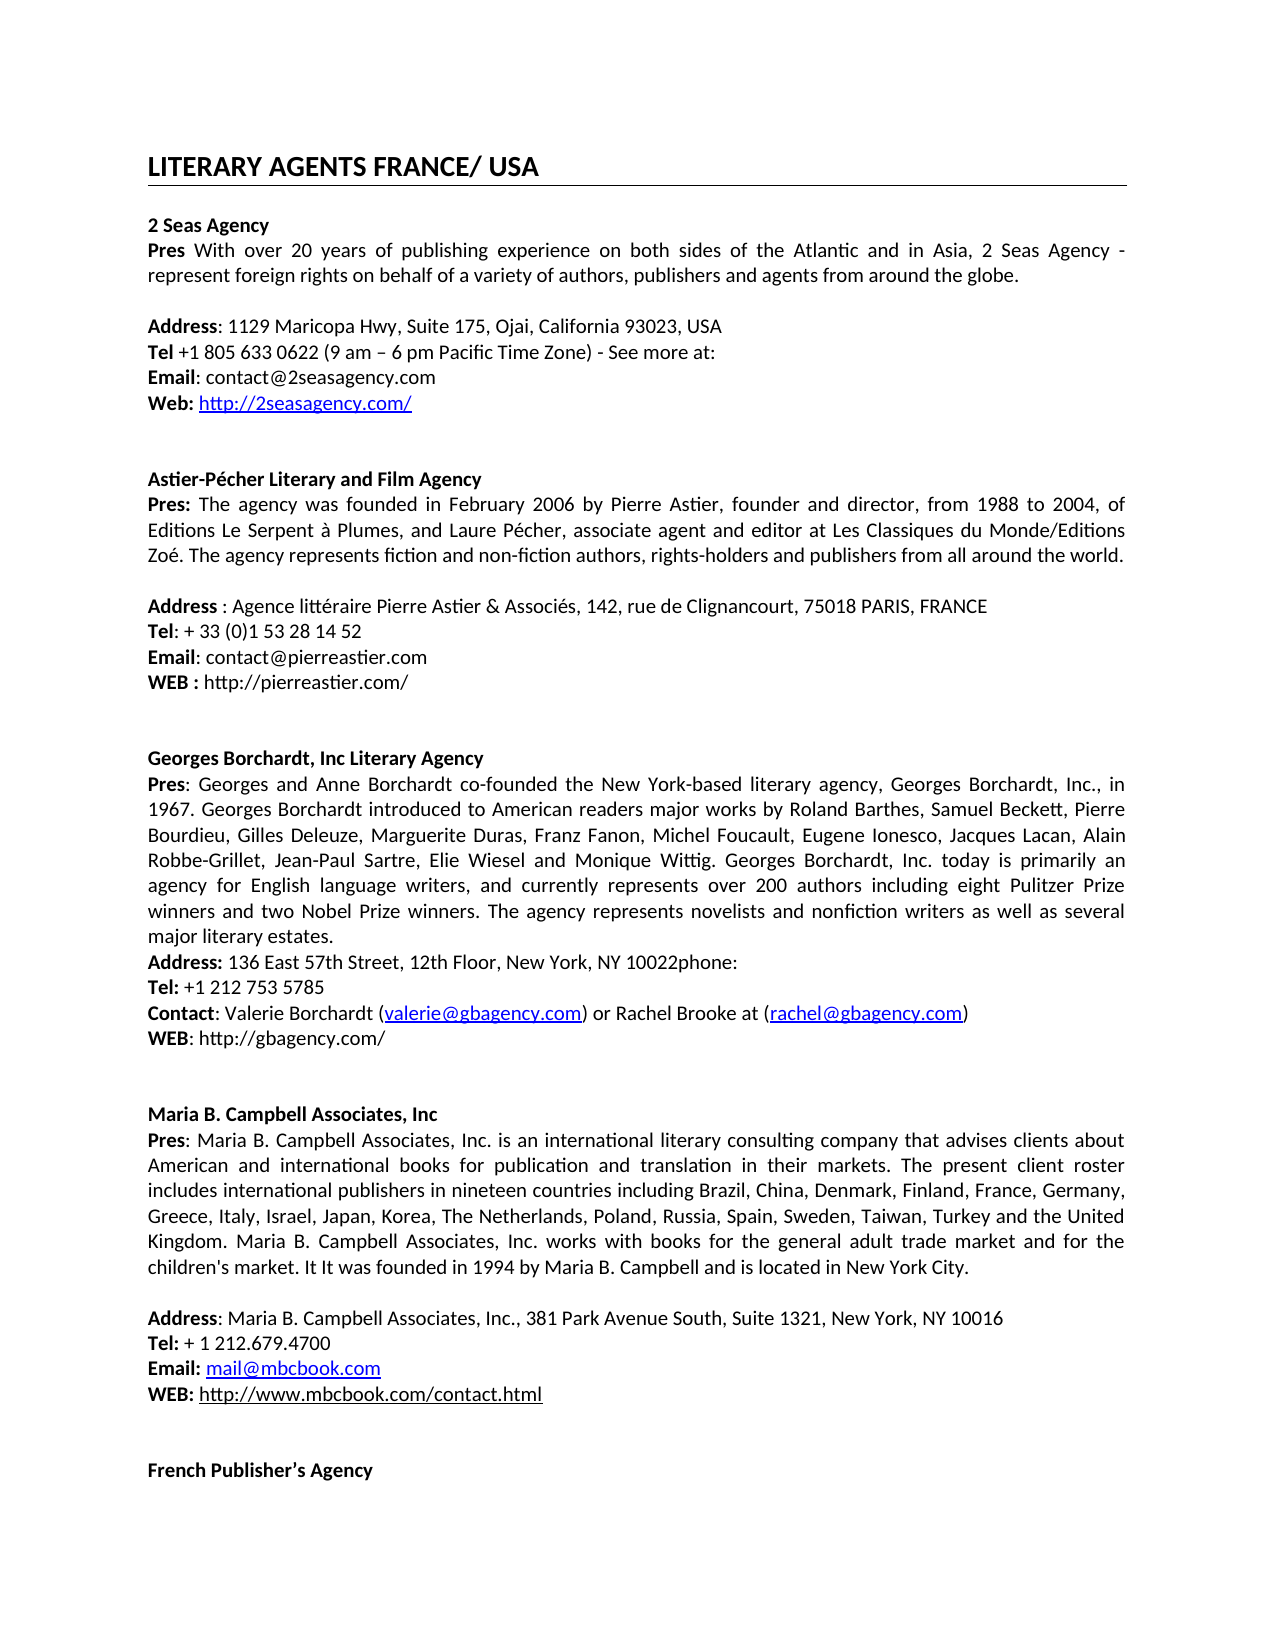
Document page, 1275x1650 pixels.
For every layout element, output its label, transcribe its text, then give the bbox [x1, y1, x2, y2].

text French Publisher’s Agency [148, 1457, 1127, 1483]
text Address: 136 East 57th Street, 12th Floor, New York, NY 10022phone: [148, 949, 1127, 974]
text Tel: + 1 212.679.4700 [148, 1330, 1127, 1356]
text LITERARY AGENTS FRANCE/ USA [148, 148, 1127, 185]
text Web: http://2seasagency.com/ [148, 390, 1127, 415]
text Address : Agence littéraire Pierre Astier & Associés, 142, rue de Clignancourt, 75018 PARIS, FRANCE [148, 593, 1127, 618]
text Pres With over 20 years of publishing experience on both sides of the Atlantic and in Asia, 2 Seas Agency - represent foreign rights on behalf of a variety of authors, publishers and agents from around the globe. [148, 237, 1127, 288]
text Pres: The agency was founded in February 2006 by Pierre Astier, founder and director, from 1988 to 2004, of Editions Le Serpent à Plumes, and Laure Pécher, associate agent and editor at Les Classiques du Monde/Editions Zoé. The agency represents fiction and non-fiction authors, rights-holders and publishers from all around the world. [148, 491, 1127, 568]
text Email: contact@2seasagency.com [148, 364, 1127, 390]
text Pres: Georges and Anne Borchardt co-founded the New York-based literary agency, Georges Borchardt, Inc., in 1967. Georges Borchardt introduced to American readers major works by Roland Barthes, Samuel Beckett, Pierre Bourdieu, Gilles Deleuze, Marguerite Duras, Franz Fanon, Michel Foucault, Eugene Ionesco, Jacques Lacan, Alain Robbe-Grillet, Jean-Paul Sartre, Elie Wiesel and Monique Wittig. Georges Borchardt, Inc. today is primarily an agency for English language writers, and currently represents over 200 authors including eight Pulitzer Prize winners and two Nobel Prize winners. The agency represents novelists and nonfiction writers as well as several major literary estates. [148, 771, 1127, 949]
text WEB: http://gbagency.com/ [148, 1025, 1127, 1051]
text Tel: + 33 (0)1 53 28 14 52 [148, 618, 1127, 644]
text Address: 1129 Maricopa Hwy, Suite 175, Ojai, California 93023, USA [148, 313, 1127, 339]
text WEB : http://pierreastier.com/ [148, 669, 1127, 695]
text Astier-Pécher Literary and Film Agency [148, 466, 1127, 491]
text Tel +1 805 633 0622 (9 am – 6 pm Pacific Time Zone) - See more at: [148, 339, 1127, 364]
text Maria B. Campbell Associates, Inc [148, 1101, 1127, 1127]
text WEB: http://www.mbcbook.com/contact.html [148, 1381, 1127, 1406]
text Email: contact@pierreastier.com [148, 644, 1127, 669]
text Contact: Valerie Borchardt (valerie@gbagency.com) or Rachel Brooke at (rachel@gbagency.com) [148, 1000, 1127, 1025]
text Pres: Maria B. Campbell Associates, Inc. is an international literary consulting company that advises clients about American and international books for publication and translation in their markets. The present client roster includes international publishers in nineteen countries including Brazil, China, Denmark, Finland, France, Germany, Greece, Italy, Israel, Japan, Korea, The Netherlands, Poland, Russia, Spain, Sweden, Taiwan, Turkey and the United Kingdom. Maria B. Campbell Associates, Inc. works with books for the general adult trade market and for the children's market. It It was founded in 1994 by Maria B. Campbell and is located in New York City. [148, 1127, 1127, 1279]
text Email: mail@mbcbook.com [148, 1356, 1127, 1381]
text Georges Borchardt, Inc Literary Agency [148, 746, 1127, 771]
text 2 Seas Agency [148, 212, 1127, 237]
text Address: Maria B. Campbell Associates, Inc., 381 Park Avenue South, Suite 1321, New York, NY 10016 [148, 1305, 1127, 1330]
text Tel: +1 212 753 5785 [148, 974, 1127, 1000]
